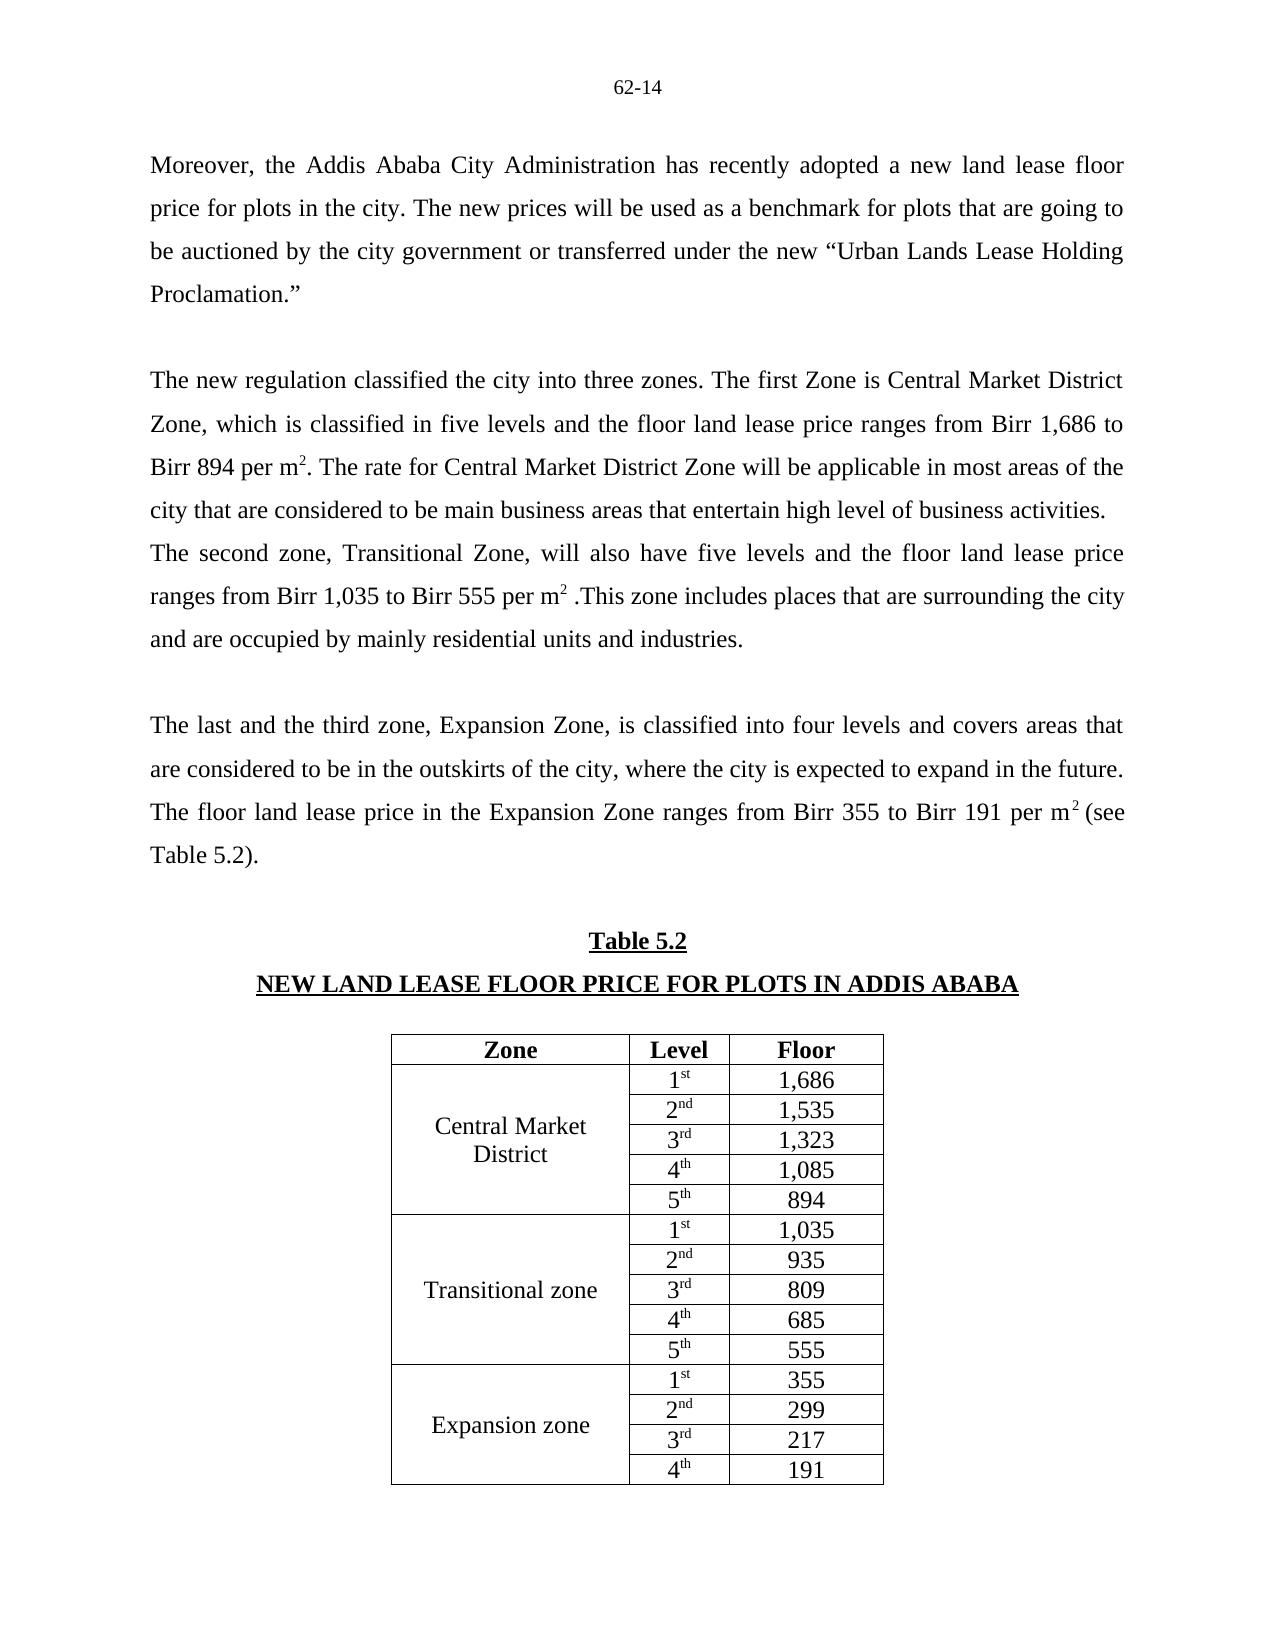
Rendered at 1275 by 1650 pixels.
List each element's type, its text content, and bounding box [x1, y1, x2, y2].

table_cell 3rd [630, 1125, 729, 1154]
text NEW LAND LEASE FLOOR PRICE FOR PLOTS IN ADDIS ABABA [150, 969, 1125, 998]
table_cell 5th [630, 1185, 729, 1214]
table_cell 1,323 [730, 1125, 883, 1154]
table_header Floor price/m2 [730, 1035, 883, 1064]
table_header Zone [392, 1035, 629, 1064]
table_cell 1st [630, 1065, 729, 1094]
table_cell Expansion zone [392, 1365, 629, 1484]
table_cell 894 [730, 1185, 883, 1214]
text Moreover, the Addis Ababa City Administration has recently adopted a new land lease floor price for plots in the city. The new prices will be used as a benchmark for plots that are going to be auctioned by the city government or transferred under the new “Urban Lands Lease Holding Proclamation.” [150, 150, 1125, 308]
table_cell 1st [630, 1215, 729, 1244]
text The new regulation classified the city into three zones. The first Zone is Central Market District Zone, which is classified in five levels and the floor land lease price ranges from Birr 1,686 to Birr 894 per m2. The rate for Central Market District Zone will be applicable in most areas of the city that are considered to be main business areas that entertain high level of business activities. [150, 366, 1125, 524]
text The second zone, Transitional Zone, will also have five levels and the floor land lease price ranges from Birr 1,035 to Birr 555 per m2 .This zone includes places that are surrounding the city and are occupied by mainly residential units and industries. [150, 538, 1125, 653]
text The last and the third zone, Expansion Zone, is classified into four levels and covers areas that are considered to be in the outskirts of the city, where the city is expected to expand in the future. The floor land lease price in the Expansion Zone ranges from Birr 355 to Birr 191 per m2 (see Table 5.2). [150, 711, 1125, 869]
table_cell 299 [730, 1395, 883, 1424]
text Table 5.2 [150, 926, 1125, 955]
table_cell 1,035 [730, 1215, 883, 1244]
table_cell 685 [730, 1305, 883, 1334]
table_cell 2nd [630, 1095, 729, 1124]
table_cell Central Market District [392, 1065, 629, 1214]
table_cell 1,535 [730, 1095, 883, 1124]
table_cell Transitional zone [392, 1215, 629, 1364]
table_cell 1,085 [730, 1155, 883, 1184]
table_cell 555 [730, 1335, 883, 1364]
table_cell 3rd [630, 1425, 729, 1454]
table_cell 5th [630, 1335, 729, 1364]
table_cell 355 [730, 1365, 883, 1394]
table_cell 4th [630, 1305, 729, 1334]
table_cell 935 [730, 1245, 883, 1274]
table_cell 809 [730, 1275, 883, 1304]
table_cell 217 [730, 1425, 883, 1454]
table_cell 191 [730, 1455, 883, 1484]
table_cell 3rd [630, 1275, 729, 1304]
table_cell 1,686 [730, 1065, 883, 1094]
table_cell 1st [630, 1365, 729, 1394]
table_cell 2nd [630, 1395, 729, 1424]
table_cell 2nd [630, 1245, 729, 1274]
table_header Level [630, 1035, 729, 1064]
table_cell 4th [630, 1455, 729, 1484]
table_cell 4th [630, 1155, 729, 1184]
